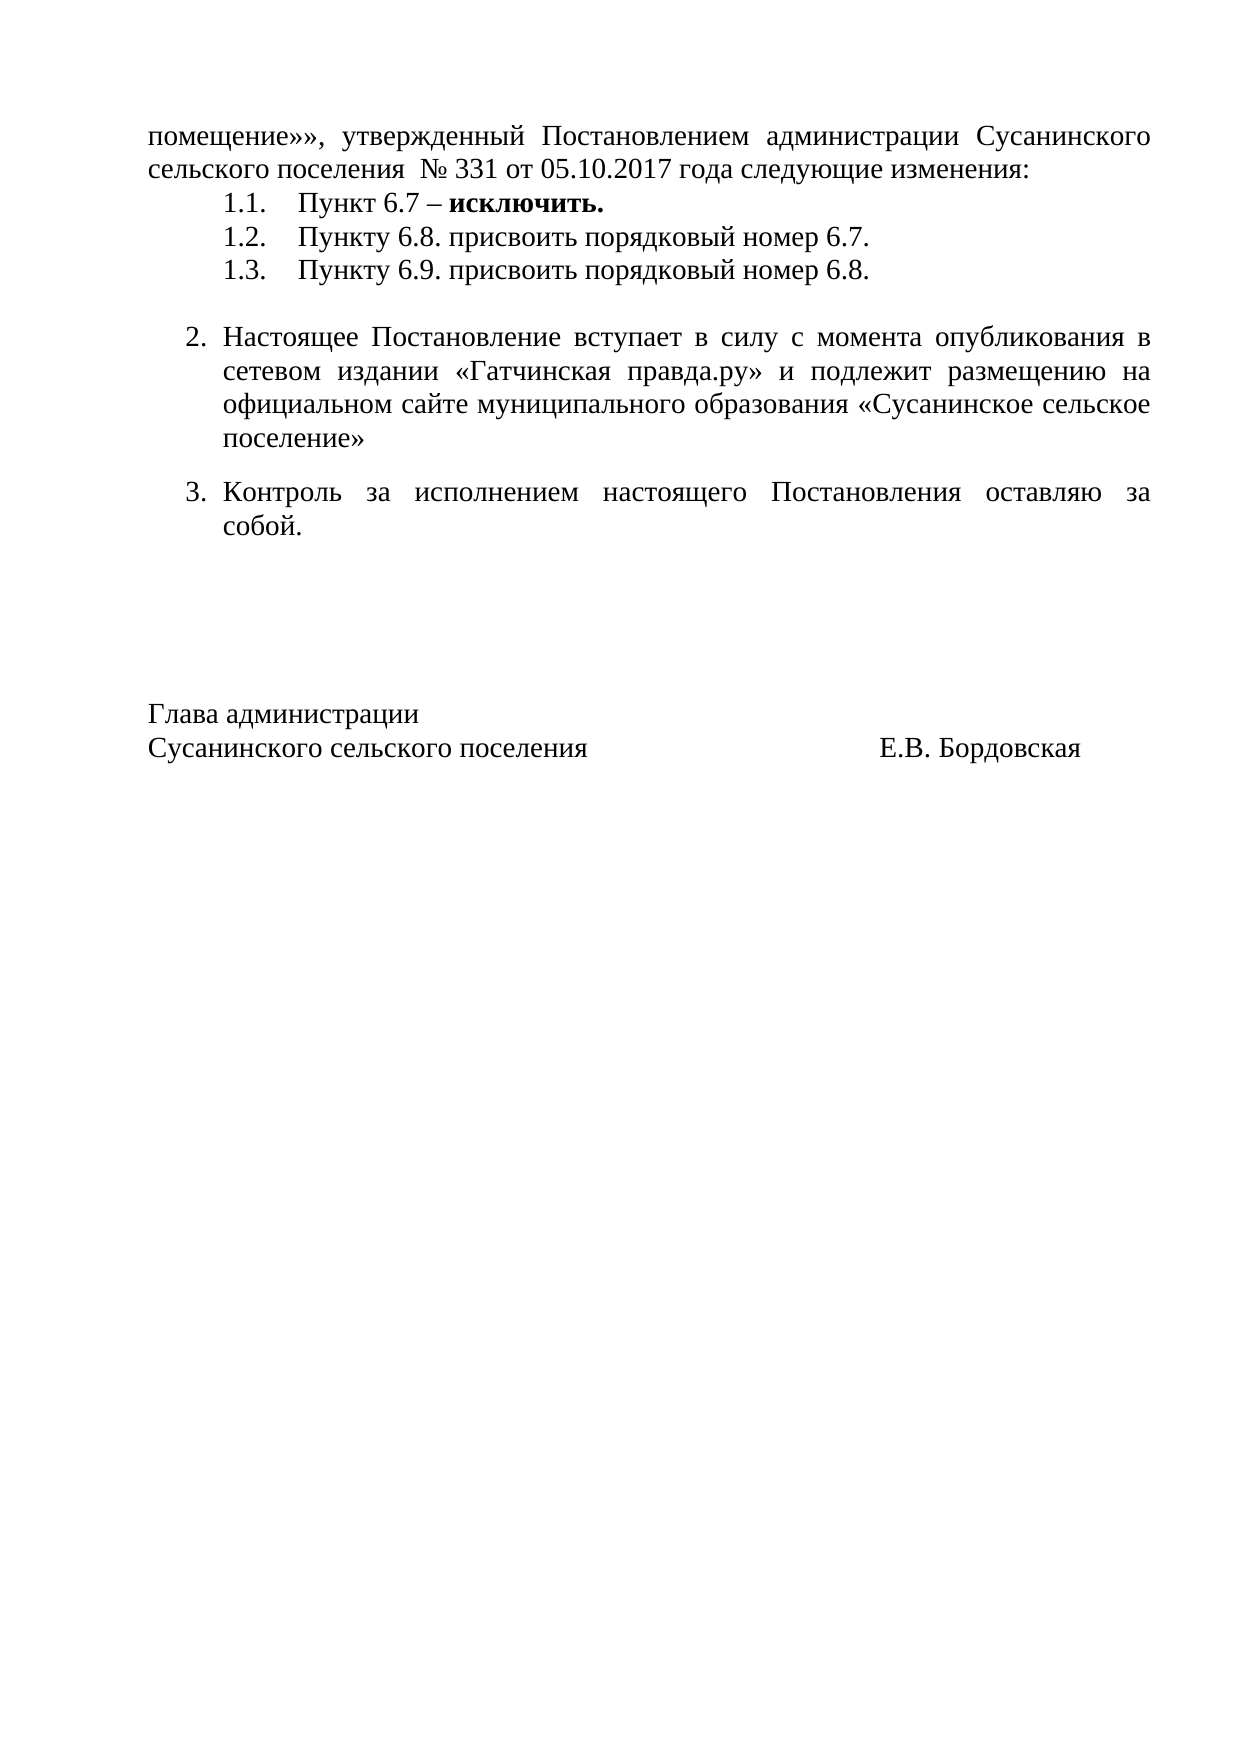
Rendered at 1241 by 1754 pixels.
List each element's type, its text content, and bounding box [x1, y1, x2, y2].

list Пункту 6.8. присвоить порядковый номер 6.7. [223, 219, 1152, 252]
list Контроль за исполнением настоящего Постановления оставляю за собой. [185, 474, 1152, 541]
text Глава администрации Сусанинского сельского поселения Е.В. Бордовская [148, 696, 1152, 763]
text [148, 118, 1152, 185]
list Пункту 6.9. присвоить порядковый номер 6.8. [223, 252, 1152, 286]
list Настоящее Постановление вступает в силу с момента опубликования в сетевом издании «Гатчинская правда.ру» и подлежит размещению на официальном сайте муниципального образования «Сусанинское сельское поселение» [185, 319, 1152, 453]
list Пункт 6.7 – исключить. [223, 185, 1152, 219]
